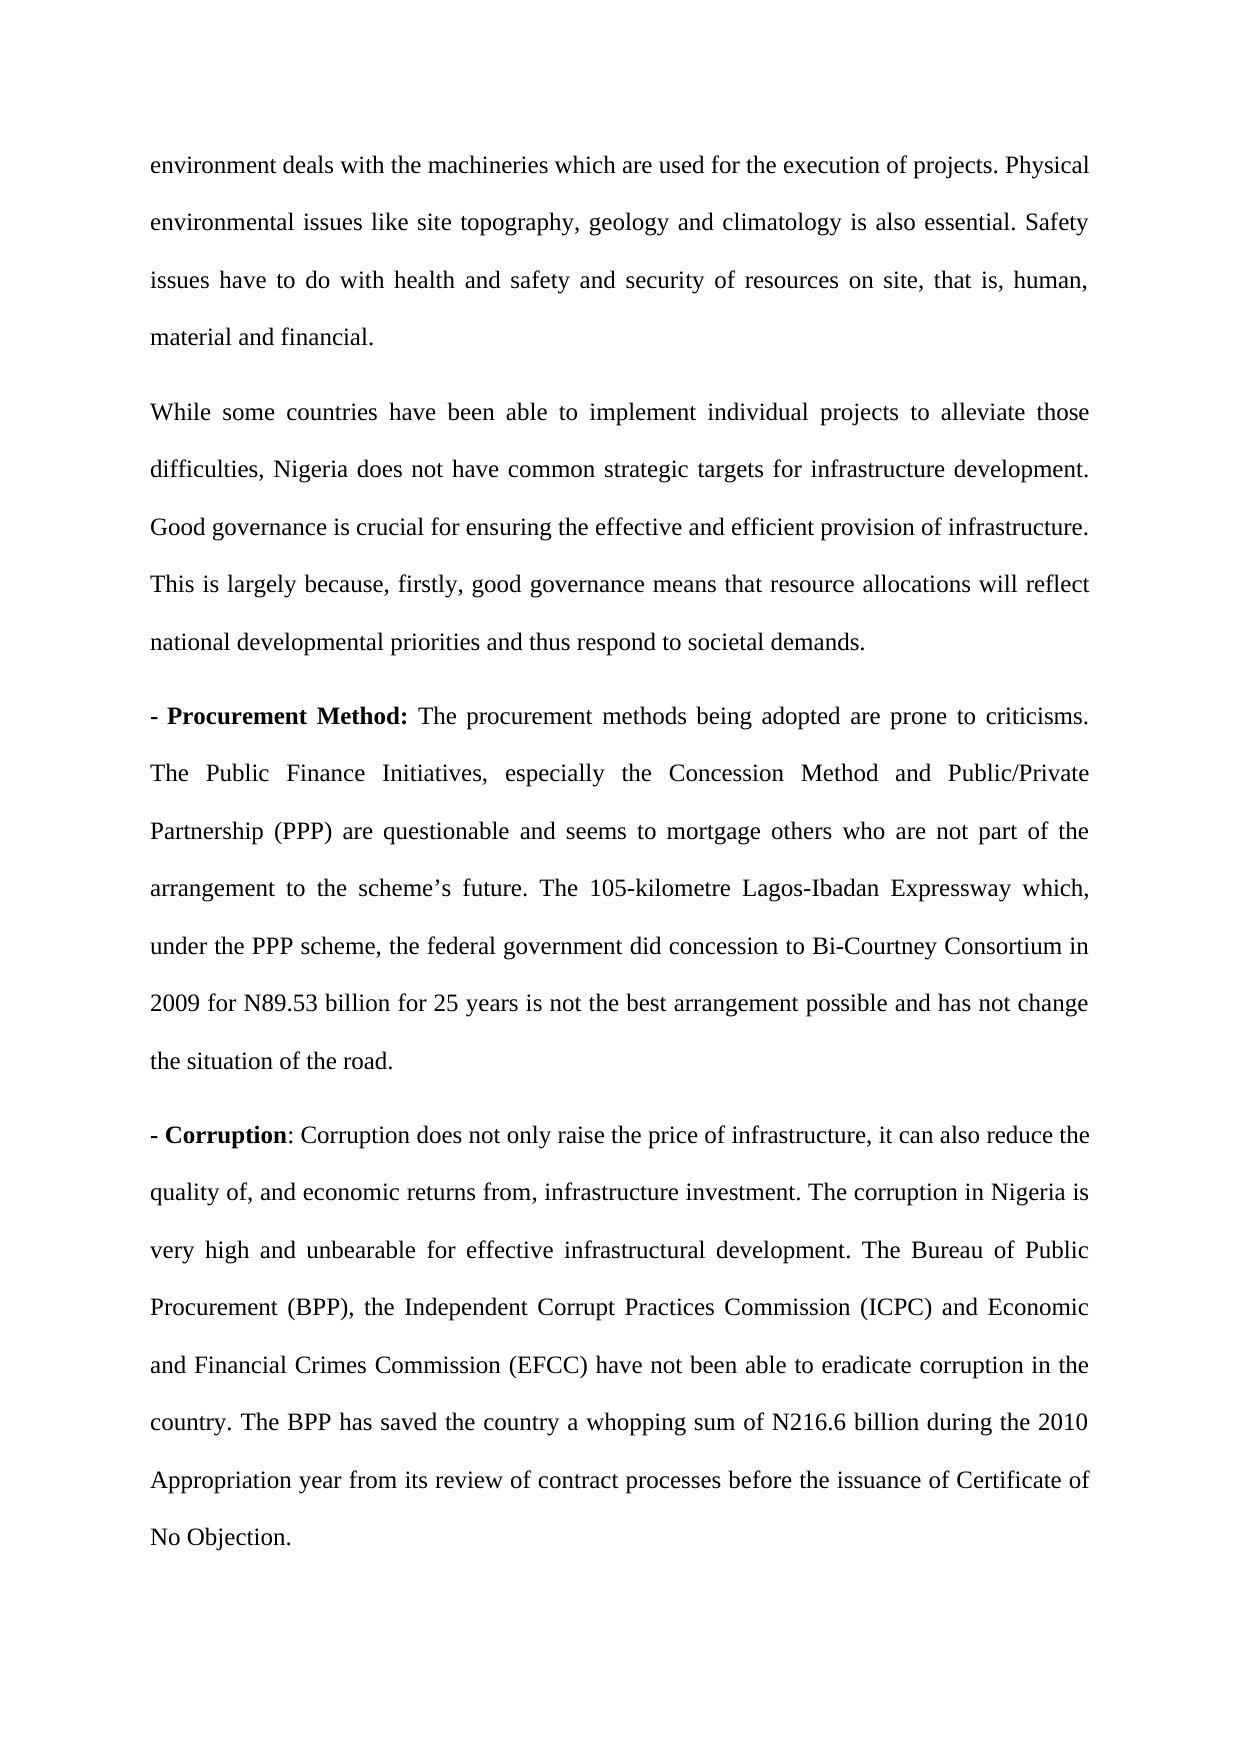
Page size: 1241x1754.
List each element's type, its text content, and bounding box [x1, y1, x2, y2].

text While some countries have been able to implement individual projects to alleviate those difficulties, Nigeria does not have common strategic targets for infrastructure development. Good governance is crucial for ensuring the effective and efficient provision of infrastructure. This is largely because, firstly, good governance means that resource allocations will reflect national developmental priorities and thus respond to societal demands. [150, 397, 1090, 655]
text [150, 150, 1090, 351]
text - Corruption: Corruption does not only raise the price of infrastructure, it can also reduce the quality of, and economic returns from, infrastructure investment. The corruption in Nigeria is very high and unbearable for effective infrastructural development. The Bureau of Public Procurement (BPP), the Independent Corrupt Practices Commission (ICPC) and Economic and Financial Crimes Commission (EFCC) have not been able to eradicate corruption in the country. The BPP has saved the country a whopping sum of N216.6 billion during the 2010 Appropriation year from its review of contract processes before the issuance of Certificate of No Objection. [150, 1120, 1090, 1551]
text - Procurement Method: The procurement methods being adopted are prone to criticisms. The Public Finance Initiatives, especially the Concession Method and Public/Private Partnership (PPP) are questionable and seems to mortgage others who are not part of the arrangement to the scheme’s future. The 105-kilometre Lagos-Ibadan Expressway which, under the PPP scheme, the federal government did concession to Bi-Courtney Consortium in 2009 for N89.53 billion for 25 years is not the best arrangement possible and has not change the situation of the road. [150, 701, 1090, 1074]
